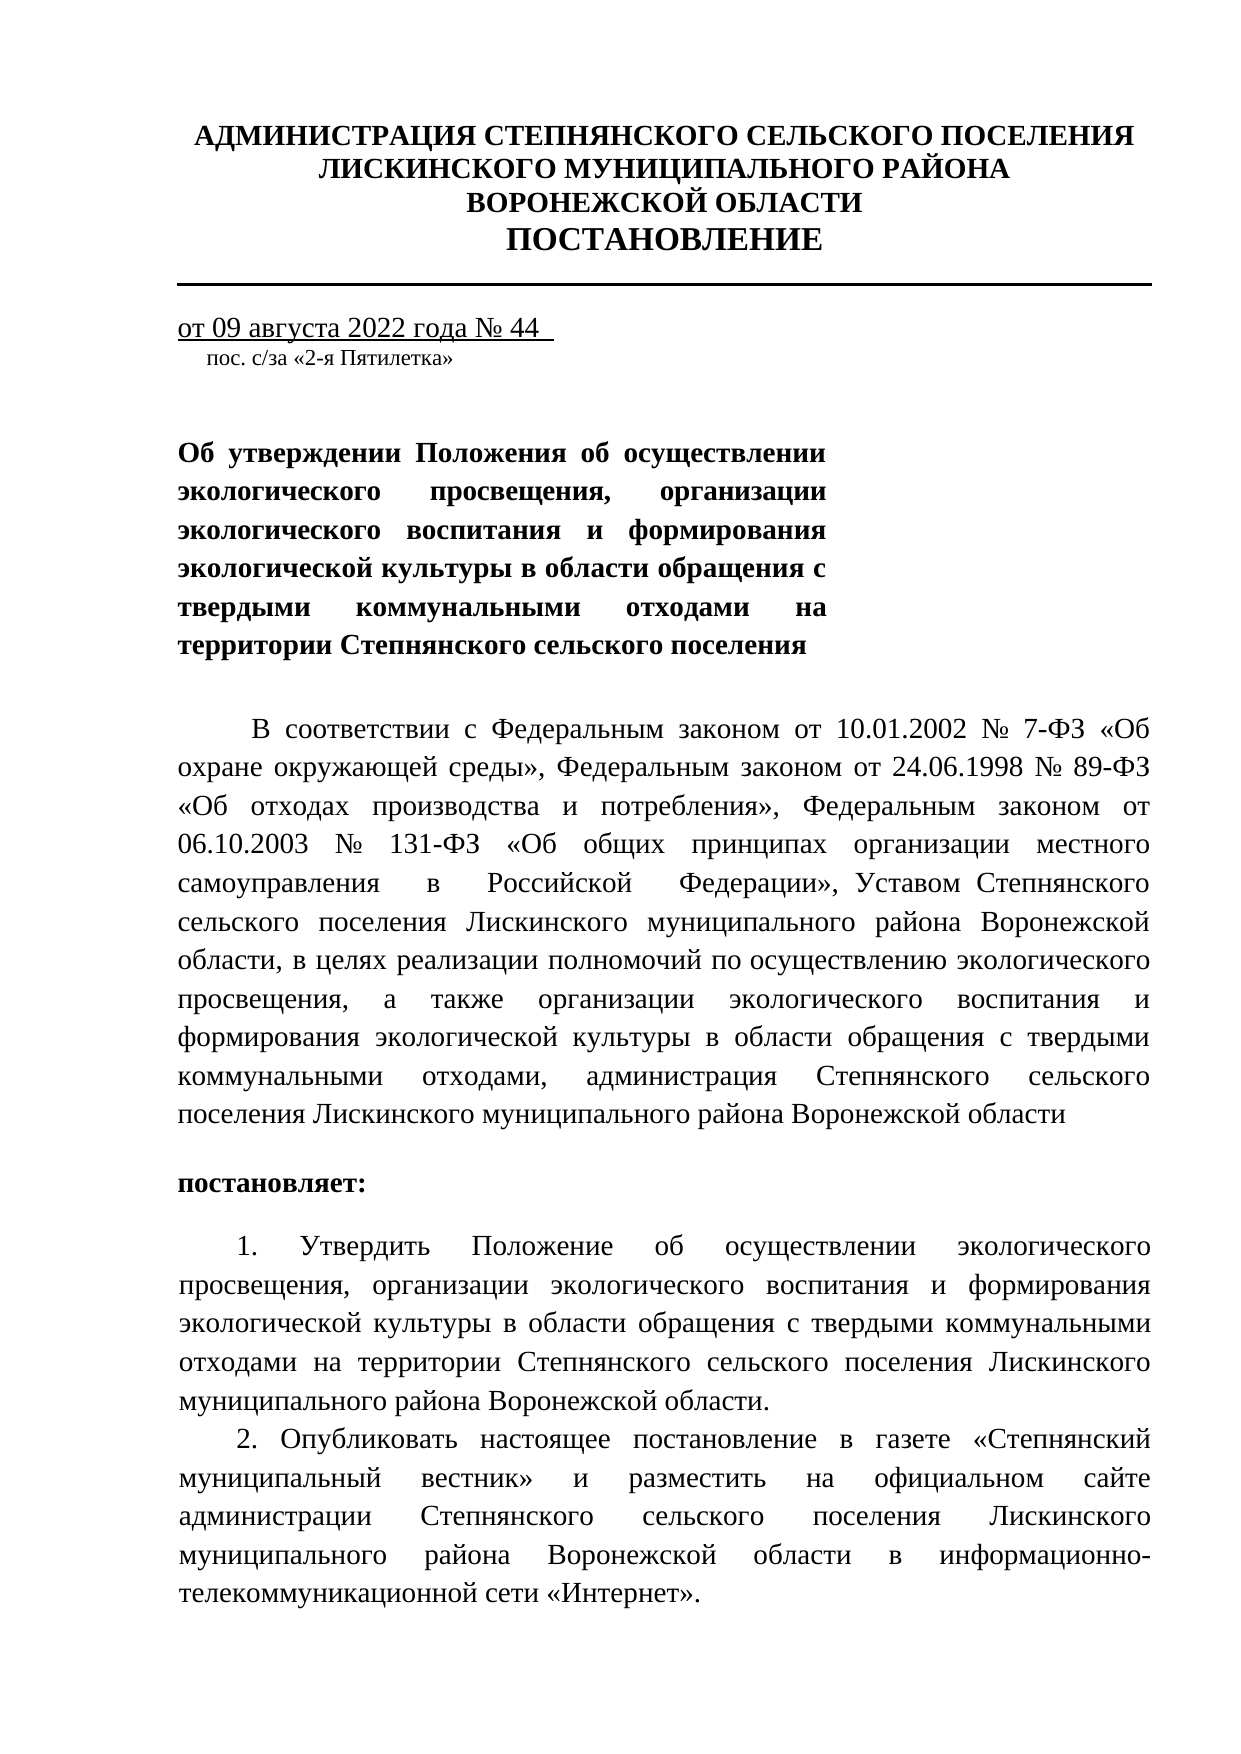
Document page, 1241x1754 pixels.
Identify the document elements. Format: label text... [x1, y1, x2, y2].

text 1. Утвердить Положение об осуществлении экологического просвещения, организации экологического воспитания и формирования экологической культуры в области обращения с твердыми коммунальными отходами на территории Степнянского сельского поселения Лискинского муниципального района Воронежской области. [179, 1228, 1152, 1416]
text постановляет: [177, 1165, 1152, 1198]
text от 09 августа 2022 года № 44 [177, 310, 1152, 344]
text АДМИНИСТРАЦИЯ СТЕПНЯНСКОГО СЕЛЬСКОГО ПОСЕЛЕНИЯ [177, 118, 1152, 152]
text 2. Опубликовать настоящее постановление в газете «Степнянский муниципальный вестник» и разместить на официальном сайте администрации Степнянского сельского поселения Лискинского муниципального района Воронежской области в информационно-телекоммуникационной сети «Интернет». [179, 1421, 1152, 1609]
text ВОРОНЕЖСКОЙ ОБЛАСТИ [177, 185, 1152, 219]
text пос. с/за «2-я Пятилетка» [177, 344, 1152, 370]
text ЛИСКИНСКОГО МУНИЦИПАЛЬНОГО РАЙОНА [177, 152, 1152, 185]
text В соответствии с Федеральным законом от 10.01.2002 № 7-ФЗ «Об охране окружающей среды», Федеральным законом от 24.06.1998 № 89-ФЗ «Об отходах производства и потребления», Федеральным законом от 06.10.2003 № 131-ФЗ «Об общих принципах организации местного самоуправления в Российской Федерации», Уставом Степнянского сельского поселения Лискинского муниципального района Воронежской области, в целях реализации полномочий по осуществлению экологического просвещения, а также организации экологического воспитания и формирования экологической культуры в области обращения с твердыми коммунальными отходами, администрация Степнянского сельского поселения Лискинского муниципального района Воронежской области [177, 711, 1151, 1130]
text Об утверждении Положения об осуществлении экологического просвещения, организации экологического воспитания и формирования экологической культуры в области обращения с твердыми коммунальными отходами на территории Степнянского сельского поселения [177, 435, 827, 661]
text ПОСТАНОВЛЕНИЕ [177, 219, 1152, 257]
